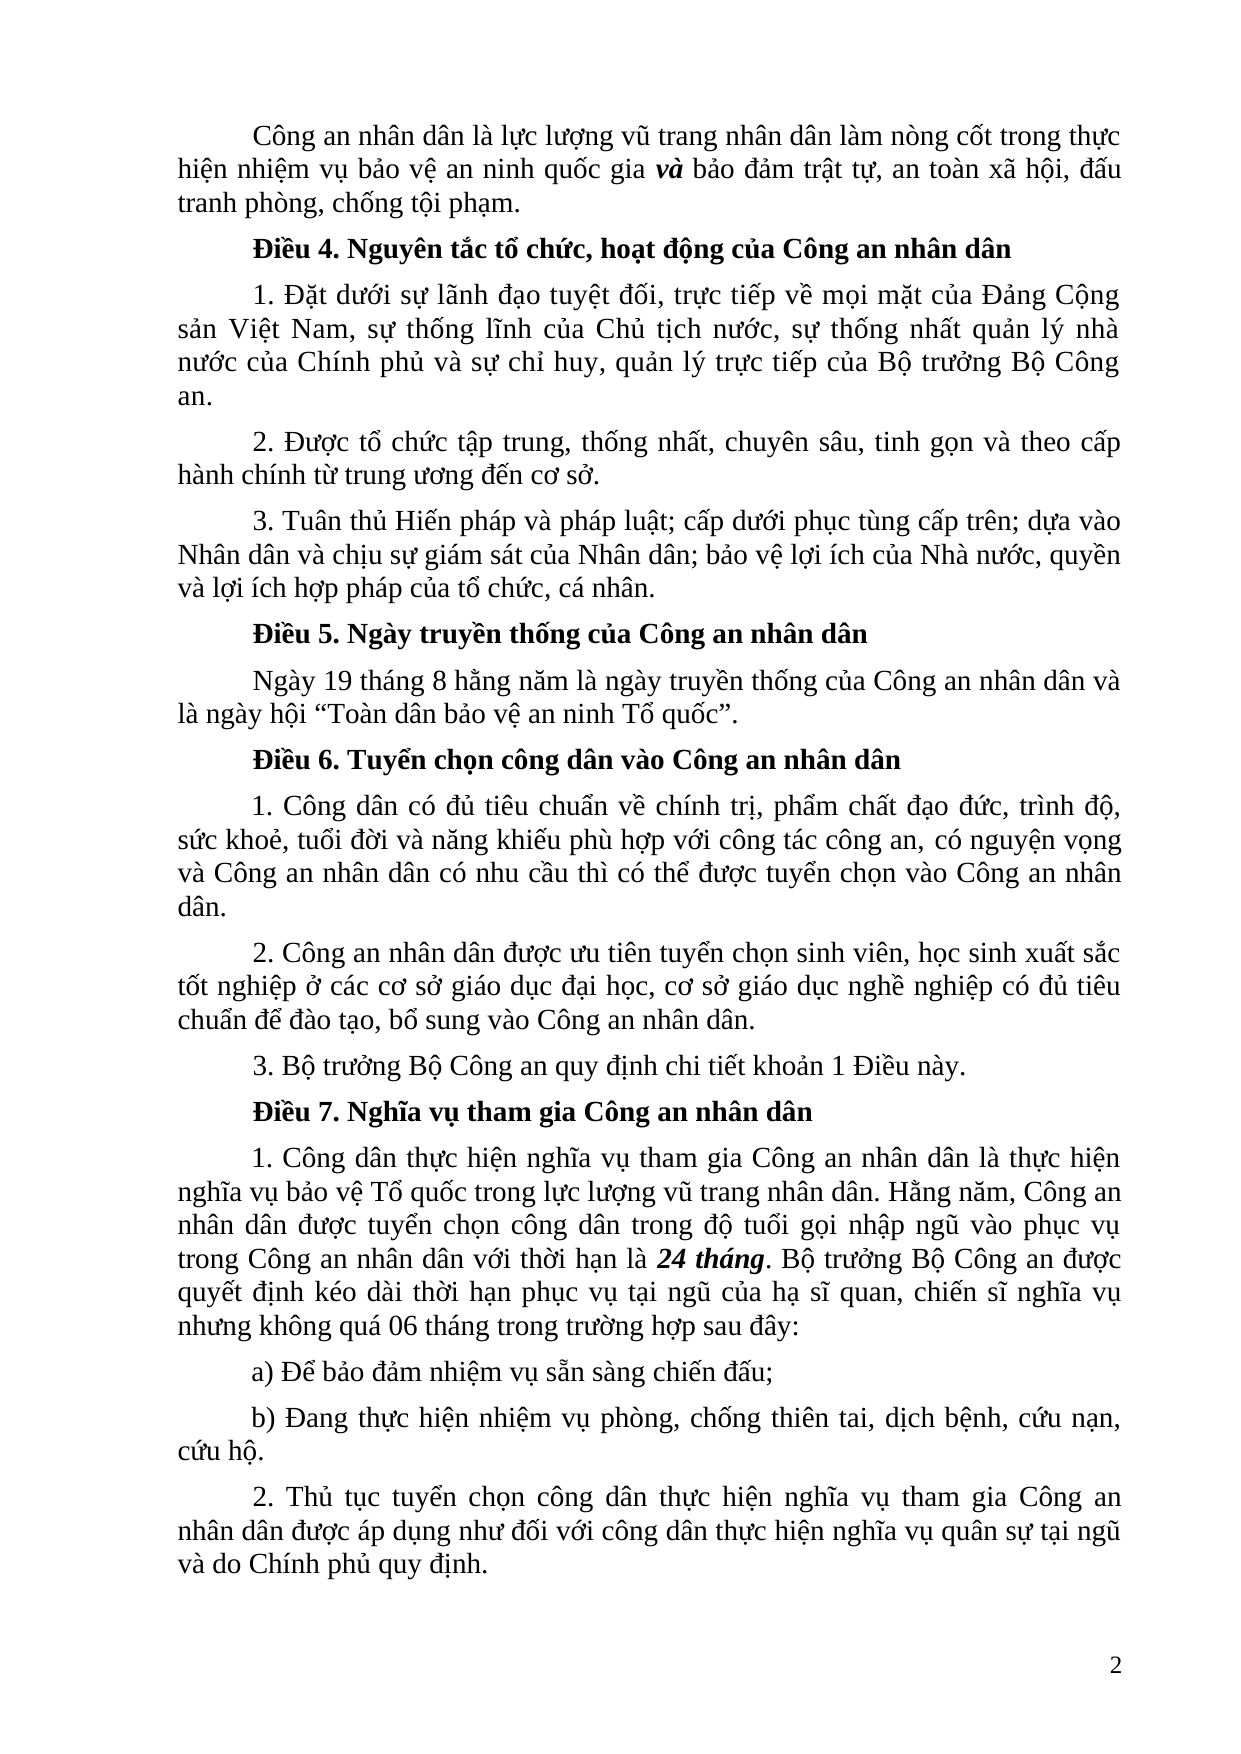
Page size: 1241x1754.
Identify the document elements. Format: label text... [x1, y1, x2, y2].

text 2. Công an nhân dân được ưu tiên tuyển chọn sinh viên, học sinh xuất sắc tốt nghiệp ở các cơ sở giáo dục đại học, cơ sở giáo dục nghề nghiệp có đủ tiêu chuẩn để đào tạo, bổ sung vào Công an nhân dân. [177, 935, 1122, 1036]
text Điều 6. Tuyển chọn công dân vào Công an nhân dân [177, 742, 1122, 776]
text Ngày 19 tháng 8 hằng năm là ngày truyền thống của Công an nhân dân và là ngày hội “Toàn dân bảo vệ an ninh Tổ quốc”. [177, 663, 1122, 730]
text 3. Tuân thủ Hiến pháp và pháp luật; cấp dưới phục tùng cấp trên; dựa vào Nhân dân và chịu sự giám sát của Nhân dân; bảo vệ lợi ích của Nhà nước, quyền và lợi ích hợp pháp của tổ chức, cá nhân. [177, 503, 1122, 604]
text Điều 5. Ngày truyền thống của Công an nhân dân [177, 617, 1122, 650]
text 2. Thủ tục tuyển chọn công dân thực hiện nghĩa vụ tham gia Công an nhân dân được áp dụng như đối với công dân thực hiện nghĩa vụ quân sự tại ngũ và do Chính phủ quy định. [177, 1479, 1122, 1580]
text 1. Công dân thực hiện nghĩa vụ tham gia Công an nhân dân là thực hiện nghĩa vụ bảo vệ Tổ quốc trong lực lượng vũ trang nhân dân. Hằng năm, Công an nhân dân được tuyển chọn công dân trong độ tuổi gọi nhập ngũ vào phục vụ trong Công an nhân dân với thời hạn là 24 tháng. Bộ trưởng Bộ Công an được quyết định kéo dài thời hạn phục vụ tại ngũ của hạ sĩ quan, chiến sĩ nghĩa vụ nhưng không quá 06 tháng trong trường hợp sau đây: [177, 1140, 1122, 1341]
text Điều 7. Nghĩa vụ tham gia Công an nhân dân [177, 1094, 1122, 1128]
text b) Đang thực hiện nhiệm vụ phòng, chống thiên tai, dịch bệnh, cứu nạn, cứu hộ. [177, 1400, 1122, 1467]
text Công an nhân dân là lực lượng vũ trang nhân dân làm nòng cốt trong thực hiện nhiệm vụ bảo vệ an ninh quốc gia và bảo đảm trật tự, an toàn xã hội, đấu tranh phòng, chống tội phạm. [177, 118, 1122, 219]
text 2. Được tổ chức tập trung, thống nhất, chuyên sâu, tinh gọn và theo cấp hành chính từ trung ương đến cơ sở. [177, 424, 1122, 491]
text a) Để bảo đảm nhiệm vụ sẵn sàng chiến đấu; [177, 1354, 1122, 1387]
text Điều 4. Nguyên tắc tổ chức, hoạt động của Công an nhân dân [177, 231, 1122, 265]
text 3. Bộ trưởng Bộ Công an quy định chi tiết khoản 1 Điều này. [177, 1048, 1122, 1082]
text 1. Đặt dưới sự lãnh đạo tuyệt đối, trực tiếp về mọi mặt của Đảng Cộng sản Việt Nam, sự thống lĩnh của Chủ tịch nước, sự thống nhất quản lý nhà nước của Chính phủ và sự chỉ huy, quản lý trực tiếp của Bộ trưởng Bộ Công an. [177, 277, 1122, 411]
text 1. Công dân có đủ tiêu chuẩn về chính trị, phẩm chất đạo đức, trình độ, sức khoẻ, tuổi đời và năng khiếu phù hợp với công tác công an, có nguyện vọng và Công an nhân dân có nhu cầu thì có thể được tuyển chọn vào Công an nhân dân. [177, 788, 1122, 922]
